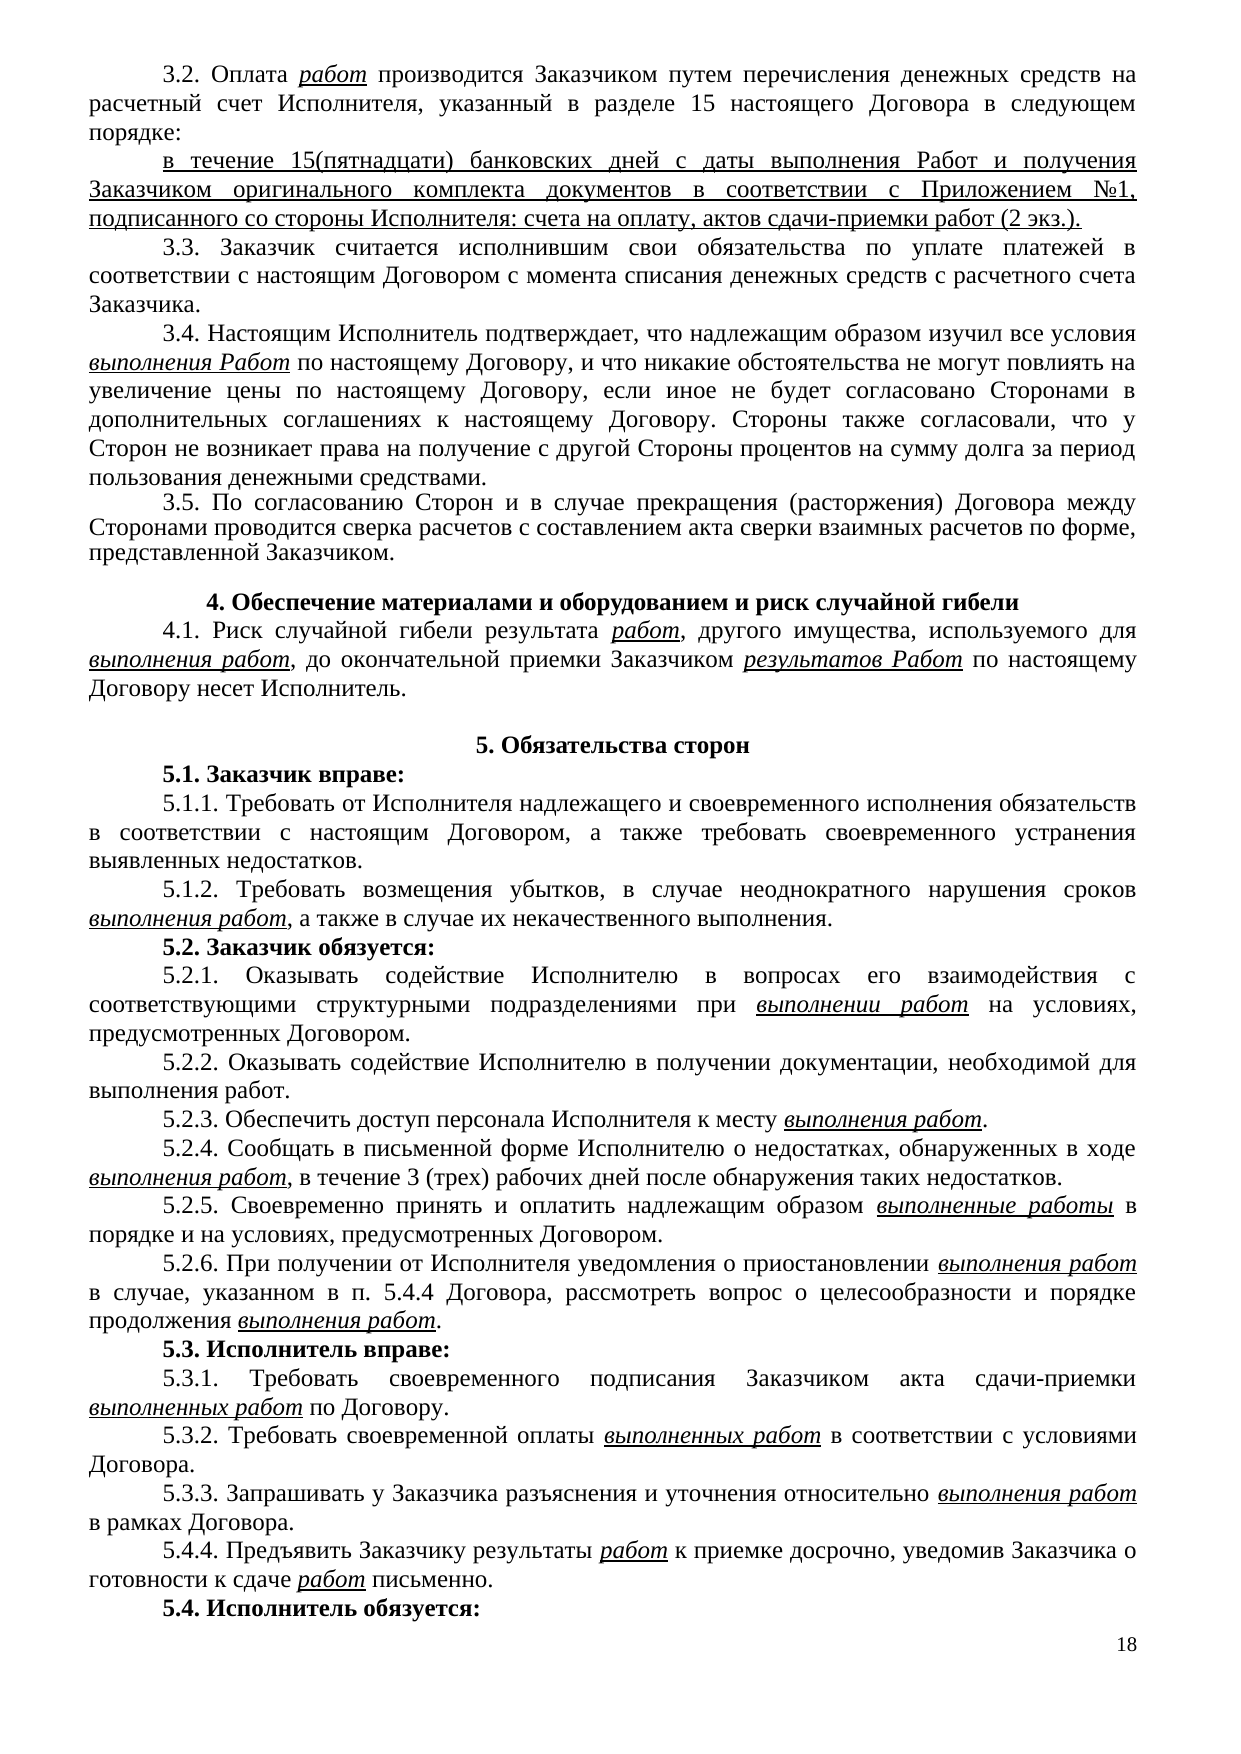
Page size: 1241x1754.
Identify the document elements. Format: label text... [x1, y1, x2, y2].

text 5.2.6. При получении от Исполнителя уведомления о приостановлении выполнения работ в случае, указанном в п. 5.4.4 Договора, рассмотреть вопрос о целесообразности и порядке продолжения выполнения работ. [89, 1248, 1137, 1334]
text 5.1.2. Требовать возмещения убытков, в случае неоднократного нарушения сроков выполнения работ, а также в случае их некачественного выполнения. [89, 874, 1137, 932]
text 5.1. Заказчик вправе: [89, 759, 1137, 788]
text 5.4.4. Предъявить Заказчику результаты работ к приемке досрочно, уведомив Заказчика о готовности к сдаче работ письменно. [89, 1535, 1137, 1593]
text 4. Обеспечение материалами и оборудованием и риск случайной гибели [89, 590, 1137, 615]
text 5.2.1. Оказывать содействие Исполнителю в вопросах его взаимодействия с соответствующими структурными подразделениями при выполнении работ на условиях, предусмотренных Договором. [89, 960, 1137, 1047]
text 5.2. Заказчик обязуется: [89, 932, 1137, 960]
text 5.4. Исполнитель обязуется: [89, 1593, 1137, 1622]
text 5.2.2. Оказывать содействие Исполнителю в получении документации, необходимой для выполнения работ. [89, 1047, 1137, 1104]
text 5.3.3. Запрашивать у Заказчика разъяснения и уточнения относительно выполнения работ в рамках Договора. [89, 1478, 1137, 1535]
text 3.4. Настоящим Исполнитель подтверждает, что надлежащим образом изучил все условия выполнения Работ по настоящему Договору, и что никакие обстоятельства не могут повлиять на увеличение цены по настоящему Договору, если иное не будет согласовано Сторонами в дополнительных соглашениях к настоящему Договору. Стороны также согласовали, что у Сторон не возникает права на получение с другой Стороны процентов на сумму долга за период пользования денежными средствами. [89, 318, 1137, 490]
text 3.3. Заказчик считается исполнившим свои обязательства по уплате платежей в соответствии с настоящим Договором с момента списания денежных средств с расчетного счета Заказчика. [89, 232, 1137, 318]
text 5.3.2. Требовать своевременной оплаты выполненных работ в соответствии с условиями Договора. [89, 1420, 1137, 1478]
text 5.1.1. Требовать от Исполнителя надлежащего и своевременного исполнения обязательств в соответствии с настоящим Договором, а также требовать своевременного устранения выявленных недостатков. [89, 788, 1137, 874]
text 5.2.5. Своевременно принять и оплатить надлежащим образом выполненные работы в порядке и на условиях, предусмотренных Договором. [89, 1190, 1137, 1248]
text 5.3.1. Требовать своевременного подписания Заказчиком акта сдачи-приемки выполненных работ по Договору. [89, 1363, 1137, 1420]
text в течение 15(пятнадцати) банковских дней с даты выполнения Работ и получения Заказчиком оригинального комплекта документов в соответствии с Приложением №1, подписанного со стороны Исполнителя: счета на оплату, актов сдачи-приемки работ (2 экз.). [89, 145, 1137, 199]
text 5.3. Исполнитель вправе: [89, 1334, 1137, 1363]
text 5. Обязательства сторон [89, 730, 1137, 759]
text 5.2.4. Сообщать в письменной форме Исполнителю о недостатках, обнаруженных в ходе выполнения работ, в течение 3 (трех) рабочих дней после обнаружения таких недостатков. [89, 1133, 1137, 1190]
text 3.5. По согласованию Сторон и в случае прекращения (расторжения) Договора между Сторонами проводится сверка расчетов с составлением акта сверки взаимных расчетов по форме, представленной Заказчиком. [89, 490, 1137, 565]
text 4.1. Риск случайной гибели результата работ, другого имущества, используемого для выполнения работ, до окончательной приемки Заказчиком результатов Работ по настоящему Договору несет Исполнитель. [89, 615, 1137, 702]
text 5.2.3. Обеспечить доступ персонала Исполнителя к месту выполнения работ. [89, 1104, 1137, 1133]
text 3.2. Оплата работ производится Заказчиком путем перечисления денежных средств на расчетный счет Исполнителя, указанный в разделе 15 настоящего Договора в следующем порядке: [89, 59, 1137, 145]
text в течение 15(пятнадцати) банковских дней с даты выполнения Работ и получения Заказчиком оригинального комплекта документов в соответствии с Приложением №1, подписанного со стороны Исполнителя: счета на оплату, актов сдачи-приемки работ (2 экз.). [89, 201, 1137, 232]
